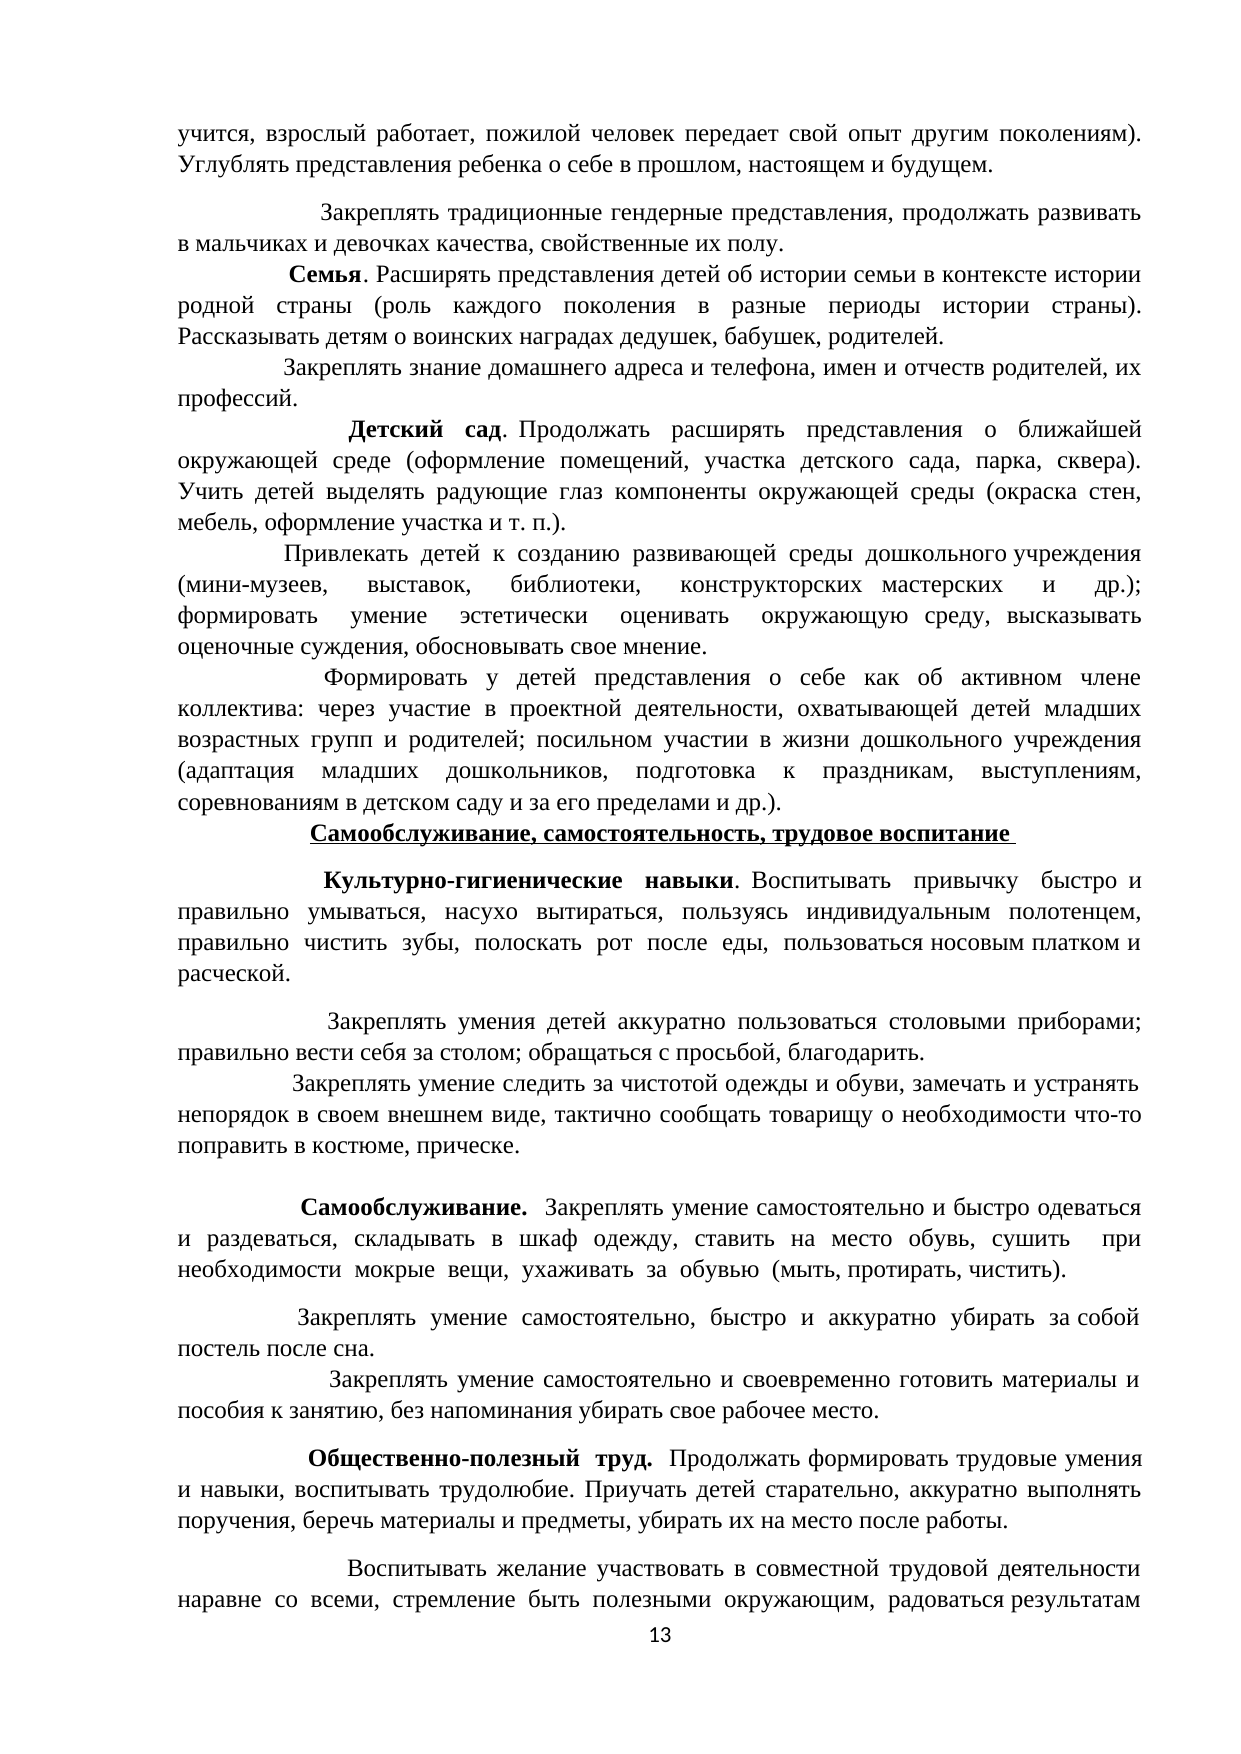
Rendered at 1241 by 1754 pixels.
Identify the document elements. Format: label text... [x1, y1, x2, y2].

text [177, 118, 1142, 178]
text Формировать у детей представления о себе как об активном члене коллектива: через участие в проектной деятельности, охватывающей детей младших возрастных групп и родителей; посильном участии в жизни дошкольного учреждения (адаптация младших дошкольников, подготовка к праздникам, выступлениям, соревнованиям в детском саду и за его пределами и др.). [177, 662, 1142, 815]
text Закреплять умение самостоятельно, быстро и аккуратно убирать за собой постель после сна. [177, 1302, 1142, 1362]
text Закреплять умение следить за чистотой одежды и обуви, замечать и устранять непорядок в своем внешнем виде, тактично сообщать товарищу о необходимости что-то поправить в костюме, прическе. [177, 1068, 1142, 1159]
text Детский сад. Продолжать расширять представления о ближайшей окружающей среде (оформление помещений, участка детского сада, парка, сквера). Учить детей выделять радующие глаз компоненты окружающей среды (окраска стен, мебель, оформление участка и т. п.). [177, 414, 1142, 536]
text Самообслуживание, самостоятельность, трудовое воспитание [177, 818, 1142, 846]
text Закреплять знание домашнего адреса и телефона, имен и отчеств родителей, их профессий. [177, 352, 1142, 412]
text Закреплять умения детей аккуратно пользоваться столовыми приборами; правильно вести себя за столом; обращаться с просьбой, благодарить. [177, 1006, 1142, 1066]
text Культурно-гигиенические навыки. Воспитывать привычку быстро и правильно умываться, насухо вытираться, пользуясь индивидуальным полотенцем, правильно чистить зубы, полоскать рот после еды, пользоваться носовым платком и расческой. [177, 865, 1142, 987]
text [177, 1553, 1142, 1613]
text Самообслуживание. Закреплять умение самостоятельно и быстро одеваться и раздеваться, складывать в шкаф одежду, ставить на место обувь, сушить при необходимости мокрые вещи, ухаживать за обувью (мыть, протирать, чистить). [177, 1192, 1142, 1283]
text Общественно-полезный труд. Продолжать формировать трудовые умения и навыки, воспитывать трудолюбие. Приучать детей старательно, аккуратно выполнять поручения, беречь материалы и предметы, убирать их на место после работы. [177, 1443, 1142, 1534]
text Семья. Расширять представления детей об истории семьи в контексте истории родной страны (роль каждого поколения в разные периоды истории страны). Рассказывать детям о воинских наградах дедушек, бабушек, родителей. [177, 259, 1142, 350]
text Закреплять традиционные гендерные представления, продолжать развивать в мальчиках и девочках качества, свойственные их полу. [177, 197, 1142, 257]
text Закреплять умение самостоятельно и своевременно готовить материалы и пособия к занятию, без напоминания убирать свое рабочее место. [177, 1364, 1142, 1424]
text Привлекать детей к созданию развивающей среды дошкольного учреждения (мини-музеев, выставок, библиотеки, конструкторских мастерских и др.); формировать умение эстетически оценивать окружающую среду, высказывать оценочные суждения, обосновывать свое мнение. [177, 538, 1142, 660]
